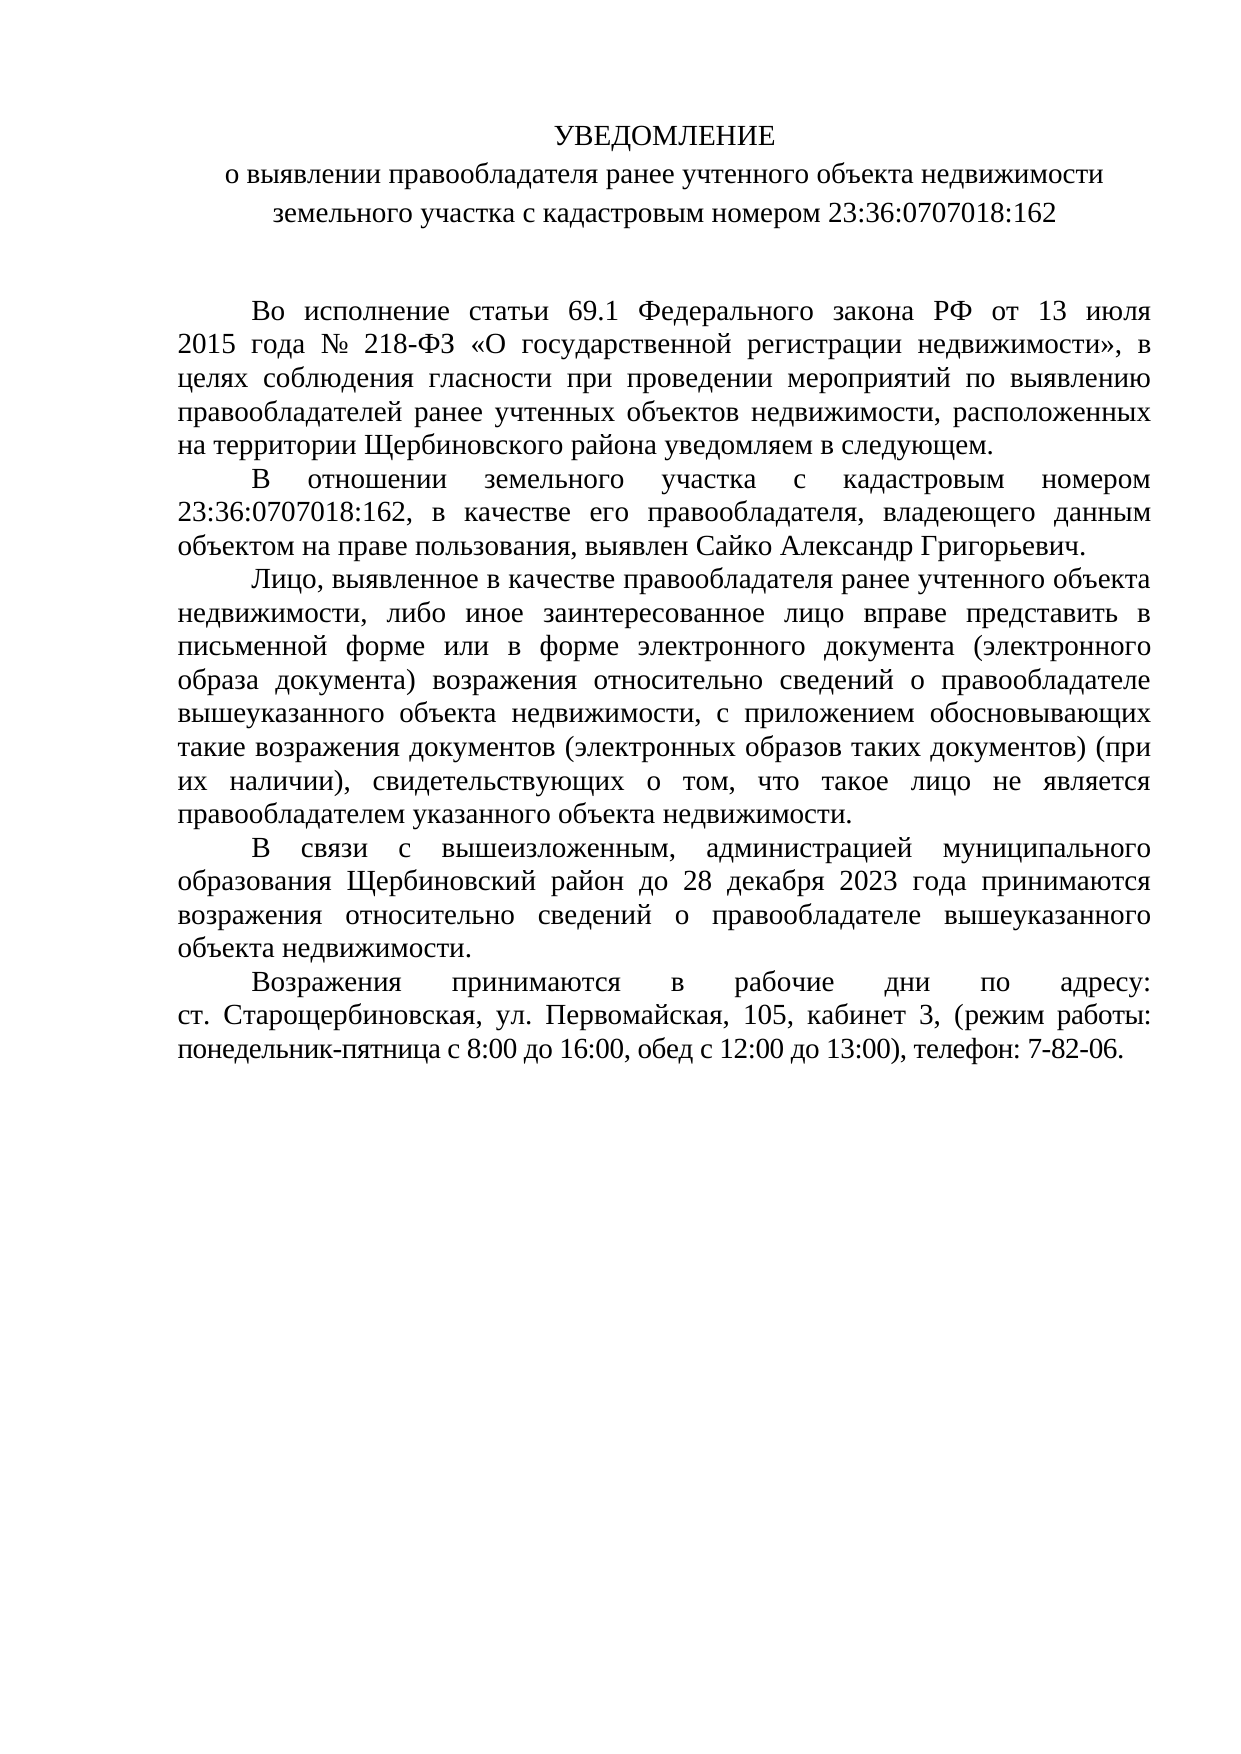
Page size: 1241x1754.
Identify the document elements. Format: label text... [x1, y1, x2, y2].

text земельного участка с кадастровым номером 23:36:0707018:162 [177, 195, 1152, 229]
text о выявлении правообладателя ранее учтенного объекта недвижимости [177, 157, 1152, 190]
text Лицо, выявленное в качестве правообладателя ранее учтенного объекта недвижимости, либо иное заинтересованное лицо вправе представить в письменной форме или в форме электронного документа (электронного образа документа) возражения относительно сведений о правообладателе вышеуказанного объекта недвижимости, с приложением обосновывающих такие возражения документов (электронных образов таких документов) (при их наличии), свидетельствующих о том, что такое лицо не является правообладателем указанного объекта недвижимости. [177, 561, 1152, 830]
text Возражения принимаются в рабочие дни по адресу: ст. Старощербиновская, ул. Первомайская, 105, кабинет 3, (режим работы: понедельник-пятница с 8:00 до 16:00, обед с 12:00 до 13:00), телефон: 7-82-06. [177, 964, 1152, 1064]
text В связи с вышеизложенным, администрацией муниципального образования Щербиновский район до 28 декабря 2023 года принимаются возражения относительно сведений о правообладателе вышеуказанного объекта недвижимости. [177, 830, 1152, 964]
text Во исполнение статьи 69.1 Федерального закона РФ от 13 июля 2015 года № 218-ФЗ «О государственной регистрации недвижимости», в целях соблюдения гласности при проведении мероприятий по выявлению правообладателей ранее учтенных объектов недвижимости, расположенных на территории Щербиновского района уведомляем в следующем. [177, 293, 1152, 461]
text В отношении земельного участка с кадастровым номером 23:36:0707018:162, в качестве его правообладателя, владеющего данным объектом на праве пользования, выявлен Сайко Александр Григорьевич. [177, 461, 1152, 561]
text УВЕДОМЛЕНИЕ [177, 118, 1152, 152]
